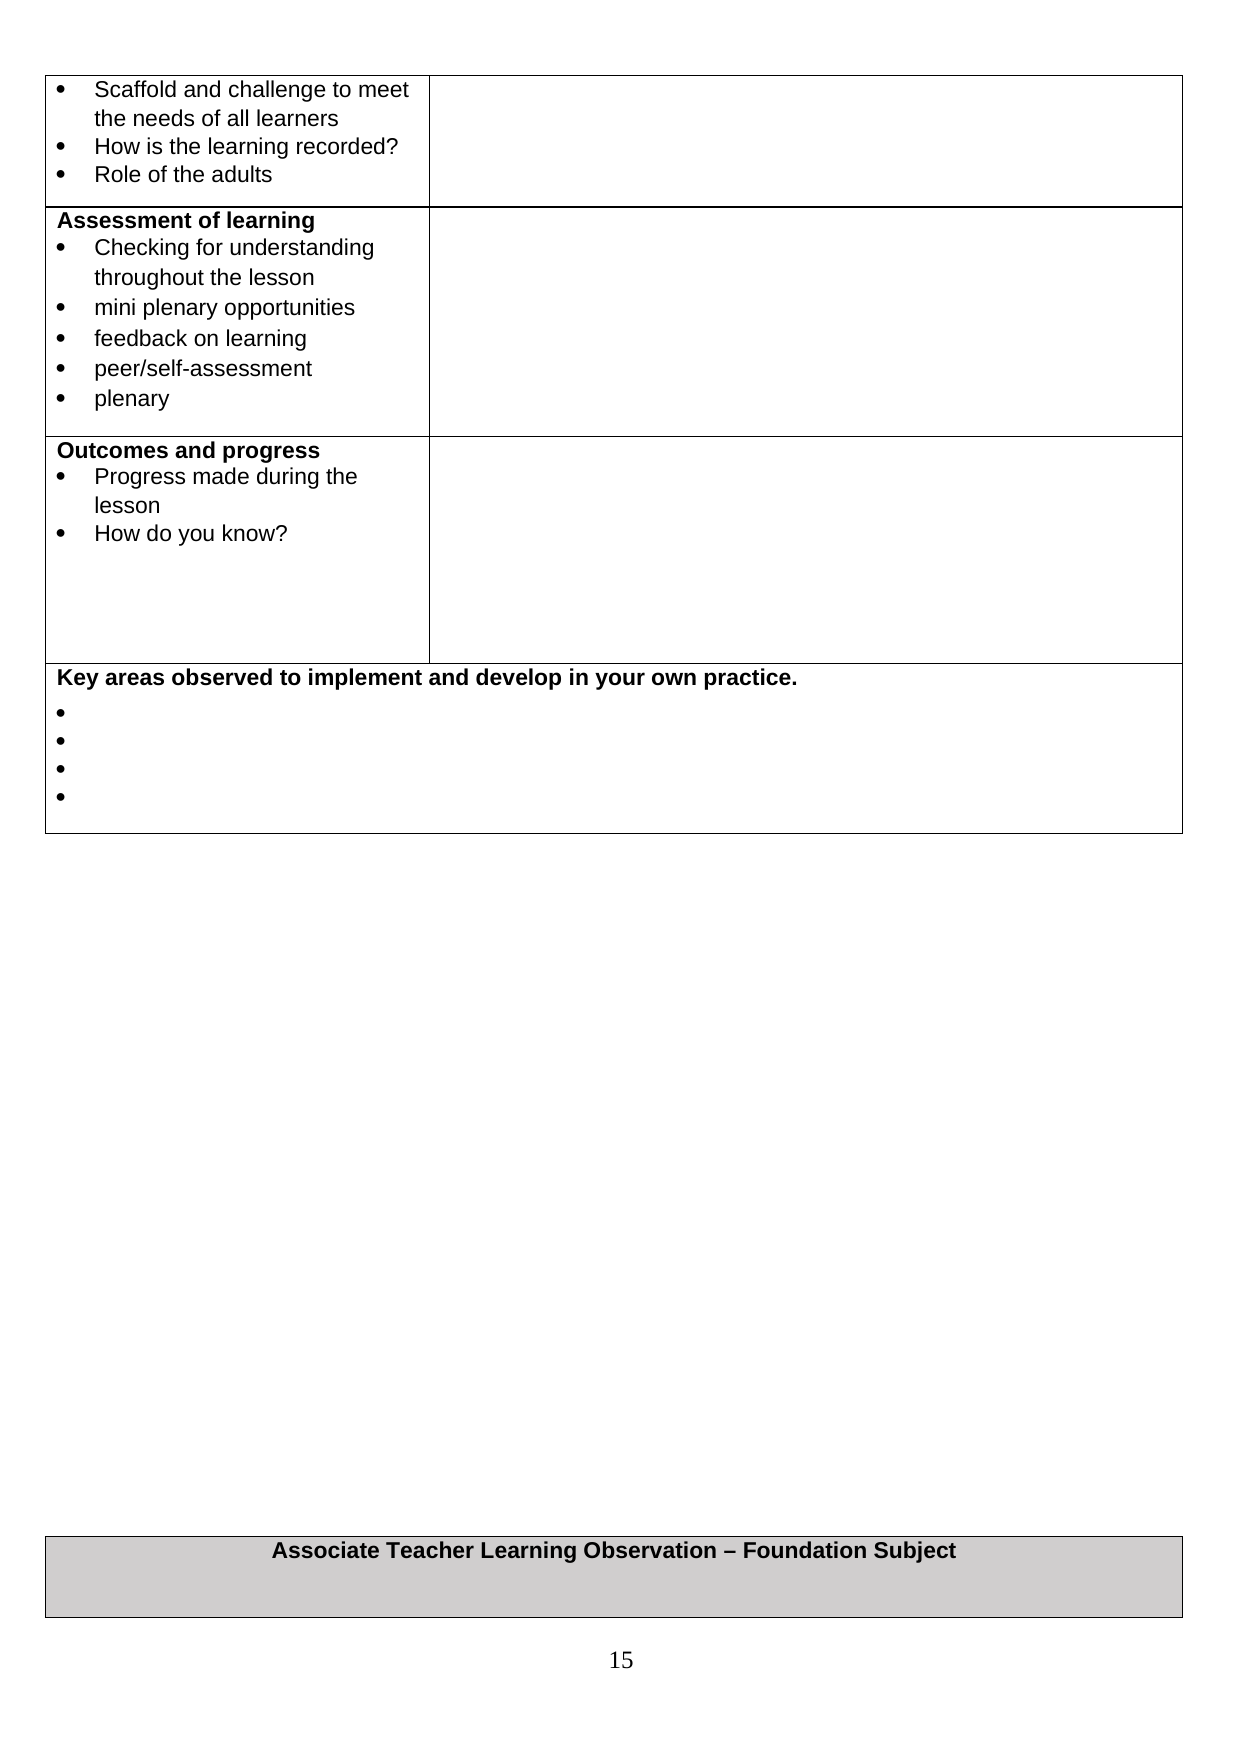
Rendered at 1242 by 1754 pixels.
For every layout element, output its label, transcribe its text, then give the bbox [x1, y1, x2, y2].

table_cell [430, 208, 1182, 436]
table_cell Assessment of learning Checking for understanding throughout the lesson mini plenary opportunities feedback on learning peer/self-assessment plenary [46, 208, 429, 436]
table_cell Outcomes and progress Progress made during the lesson How do you know? [46, 437, 429, 662]
table_header Associate Teacher Learning Observation – Foundation Subject [46, 1537, 1182, 1617]
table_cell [46, 76, 429, 206]
table_cell Key areas observed to implement and develop in your own practice. [46, 664, 1182, 832]
table_cell [430, 437, 1182, 662]
table_cell [430, 76, 1182, 206]
